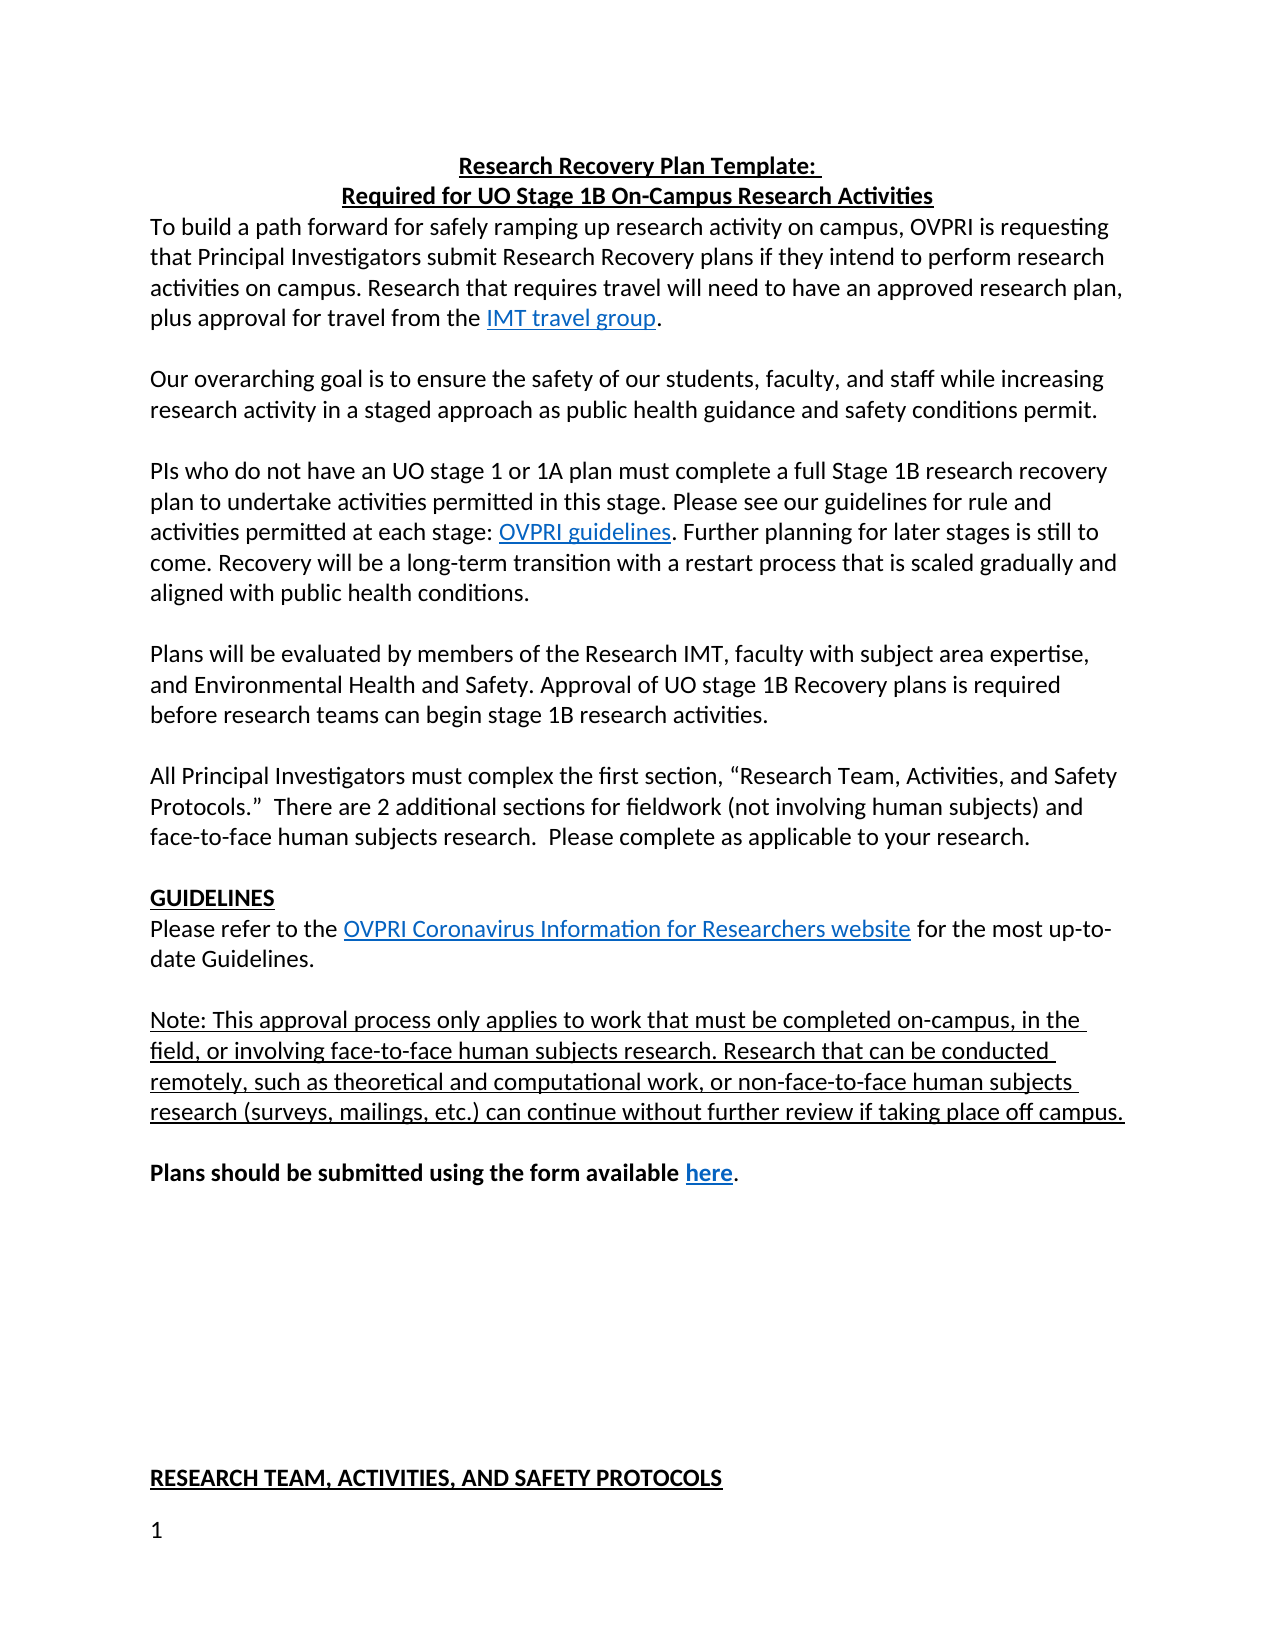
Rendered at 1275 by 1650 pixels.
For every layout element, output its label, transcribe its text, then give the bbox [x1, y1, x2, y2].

text Research Recovery Plan Template: [150, 150, 1125, 181]
text Required for UO Stage 1B On-Campus Research Activities [150, 181, 1125, 211]
text RESEARCH TEAM, ACTIVITIES, AND SAFETY PROTOCOLS [150, 1462, 1125, 1493]
text Our overarching goal is to ensure the safety of our students, faculty, and staff while increasing research activity in a staged approach as public health guidance and safety conditions permit. [150, 364, 1125, 425]
text To build a path forward for safely ramping up research activity on campus, OVPRI is requesting that Principal Investigators submit Research Recovery plans if they intend to perform research activities on campus. Research that requires travel will need to have an approved research plan, plus approval for travel from the IMT travel group. [150, 211, 1125, 333]
text Plans should be submitted using the form available here. [150, 1157, 1125, 1188]
text Please refer to the OVPRI Coronavirus Information for Researchers website for the most up-to-date Guidelines. [150, 913, 1125, 974]
text GUIDELINES [150, 882, 1125, 913]
text All Principal Investigators must complex the first section, “Research Team, Activities, and Safety Protocols.” There are 2 additional sections for fieldwork (not involving human subjects) and face-to-face human subjects research. Please complete as applicable to your research. [150, 760, 1125, 852]
text Plans will be evaluated by members of the Research IMT, faculty with subject area expertise, and Environmental Health and Safety. Approval of UO stage 1B Recovery plans is required before research teams can begin stage 1B research activities. [150, 638, 1125, 730]
text Note: This approval process only applies to work that must be completed on-campus, in the field, or involving face-to-face human subjects research. Research that can be conducted remotely, such as theoretical and computational work, or non-face-to-face human subjects research (surveys, mailings, etc.) can continue without further review if taking place off campus. [150, 1004, 1125, 1122]
text PIs who do not have an UO stage 1 or 1A plan must complete a full Stage 1B research recovery plan to undertake activities permitted in this stage. Please see our guidelines for rule and activities permitted at each stage: OVPRI guidelines. Further planning for later stages is still to come. Recovery will be a long-term transition with a restart process that is scaled gradually and aligned with public health conditions. [150, 455, 1125, 608]
